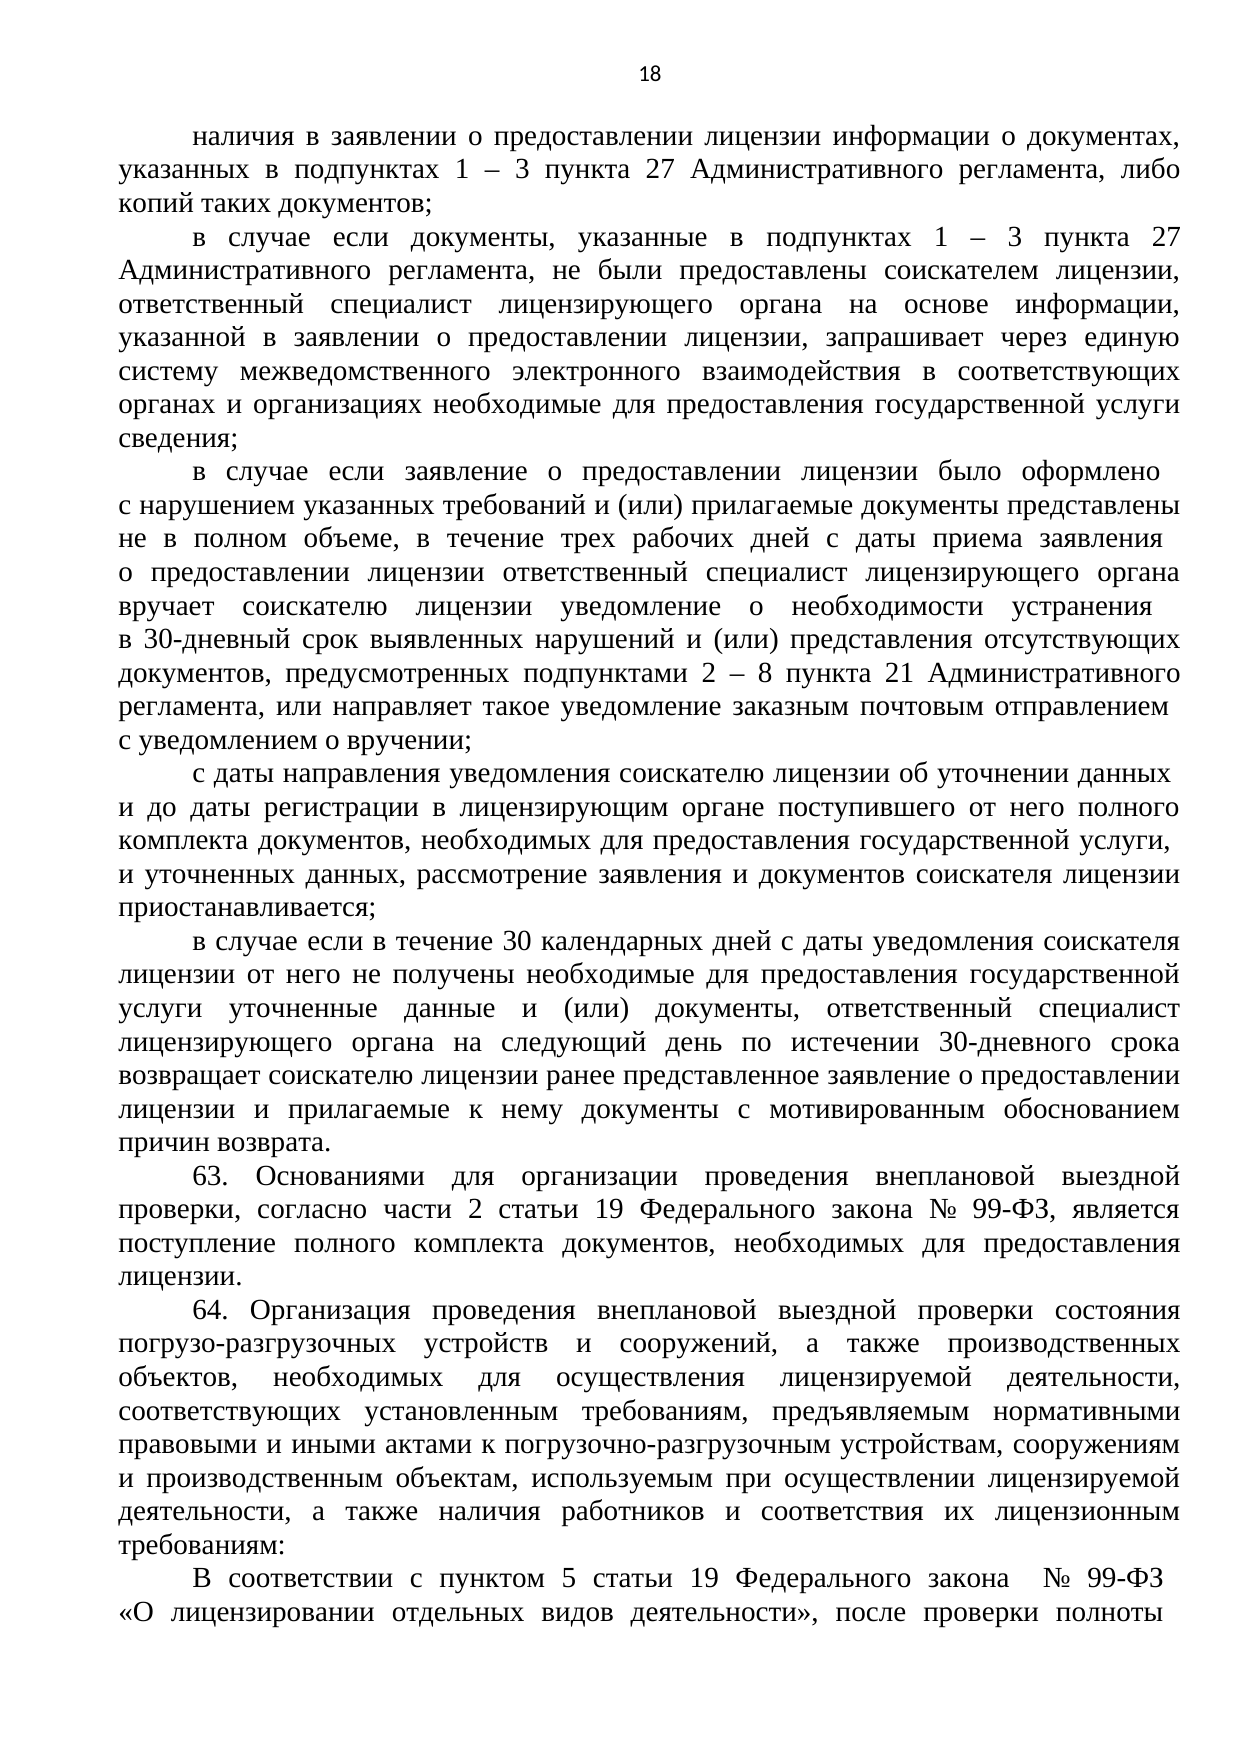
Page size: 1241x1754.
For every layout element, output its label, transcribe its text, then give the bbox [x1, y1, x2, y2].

text в случае если документы, указанные в подпунктах 1 – 3 пункта 27 Административного регламента, не были предоставлены соискателем лицензии, ответственный специалист лицензирующего органа на основе информации, указанной в заявлении о предоставлении лицензии, запрашивает через единую систему межведомственного электронного взаимодействия в соответствующих органах и организациях необходимые для предоставления государственной услуги сведения; [118, 219, 1181, 453]
text 63. Основаниями для организации проведения внеплановой выездной проверки, согласно части 2 статьи 19 Федерального закона № 99-ФЗ, является поступление полного комплекта документов, необходимых для предоставления лицензии. [118, 1158, 1181, 1292]
text с даты направления уведомления соискателю лицензии об уточнении данных и до даты регистрации в лицензирующим органе поступившего от него полного комплекта документов, необходимых для предоставления государственной услуги, и уточненных данных, рассмотрение заявления и документов соискателя лицензии приостанавливается; [118, 755, 1181, 923]
text 64. Организация проведения внеплановой выездной проверки состояния погрузо-разгрузочных устройств и сооружений, а также производственных объектов, необходимых для осуществления лицензируемой деятельности, соответствующих установленным требованиям, предъявляемым нормативными правовыми и иными актами к погрузочно-разгрузочным устройствам, сооружениям и производственным объектам, используемым при осуществлении лицензируемой деятельности, а также наличия работников и соответствия их лицензионным требованиям: [118, 1292, 1181, 1560]
text наличия в заявлении о предоставлении лицензии информации о документах, указанных в подпунктах 1 – 3 пункта 27 Административного регламента, либо копий таких документов; [118, 118, 1181, 219]
text в случае если заявление о предоставлении лицензии было оформлено с нарушением указанных требований и (или) прилагаемые документы представлены не в полном объеме, в течение трех рабочих дней с даты приема заявления о предоставлении лицензии ответственный специалист лицензирующего органа вручает соискателю лицензии уведомление о необходимости устранения в 30-дневный срок выявленных нарушений и (или) представления отсутствующих документов, предусмотренных подпунктами 2 – 8 пункта 21 Административного регламента, или направляет такое уведомление заказным почтовым отправлением с уведомлением о вручении; [118, 453, 1181, 755]
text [118, 1560, 1181, 1627]
text в случае если в течение 30 календарных дней с даты уведомления соискателя лицензии от него не получены необходимые для предоставления государственной услуги уточненные данные и (или) документы, ответственный специалист лицензирующего органа на следующий день по истечении 30-дневного срока возвращает соискателю лицензии ранее представленное заявление о предоставлении лицензии и прилагаемые к нему документы с мотивированным обоснованием причин возврата. [118, 923, 1181, 1158]
